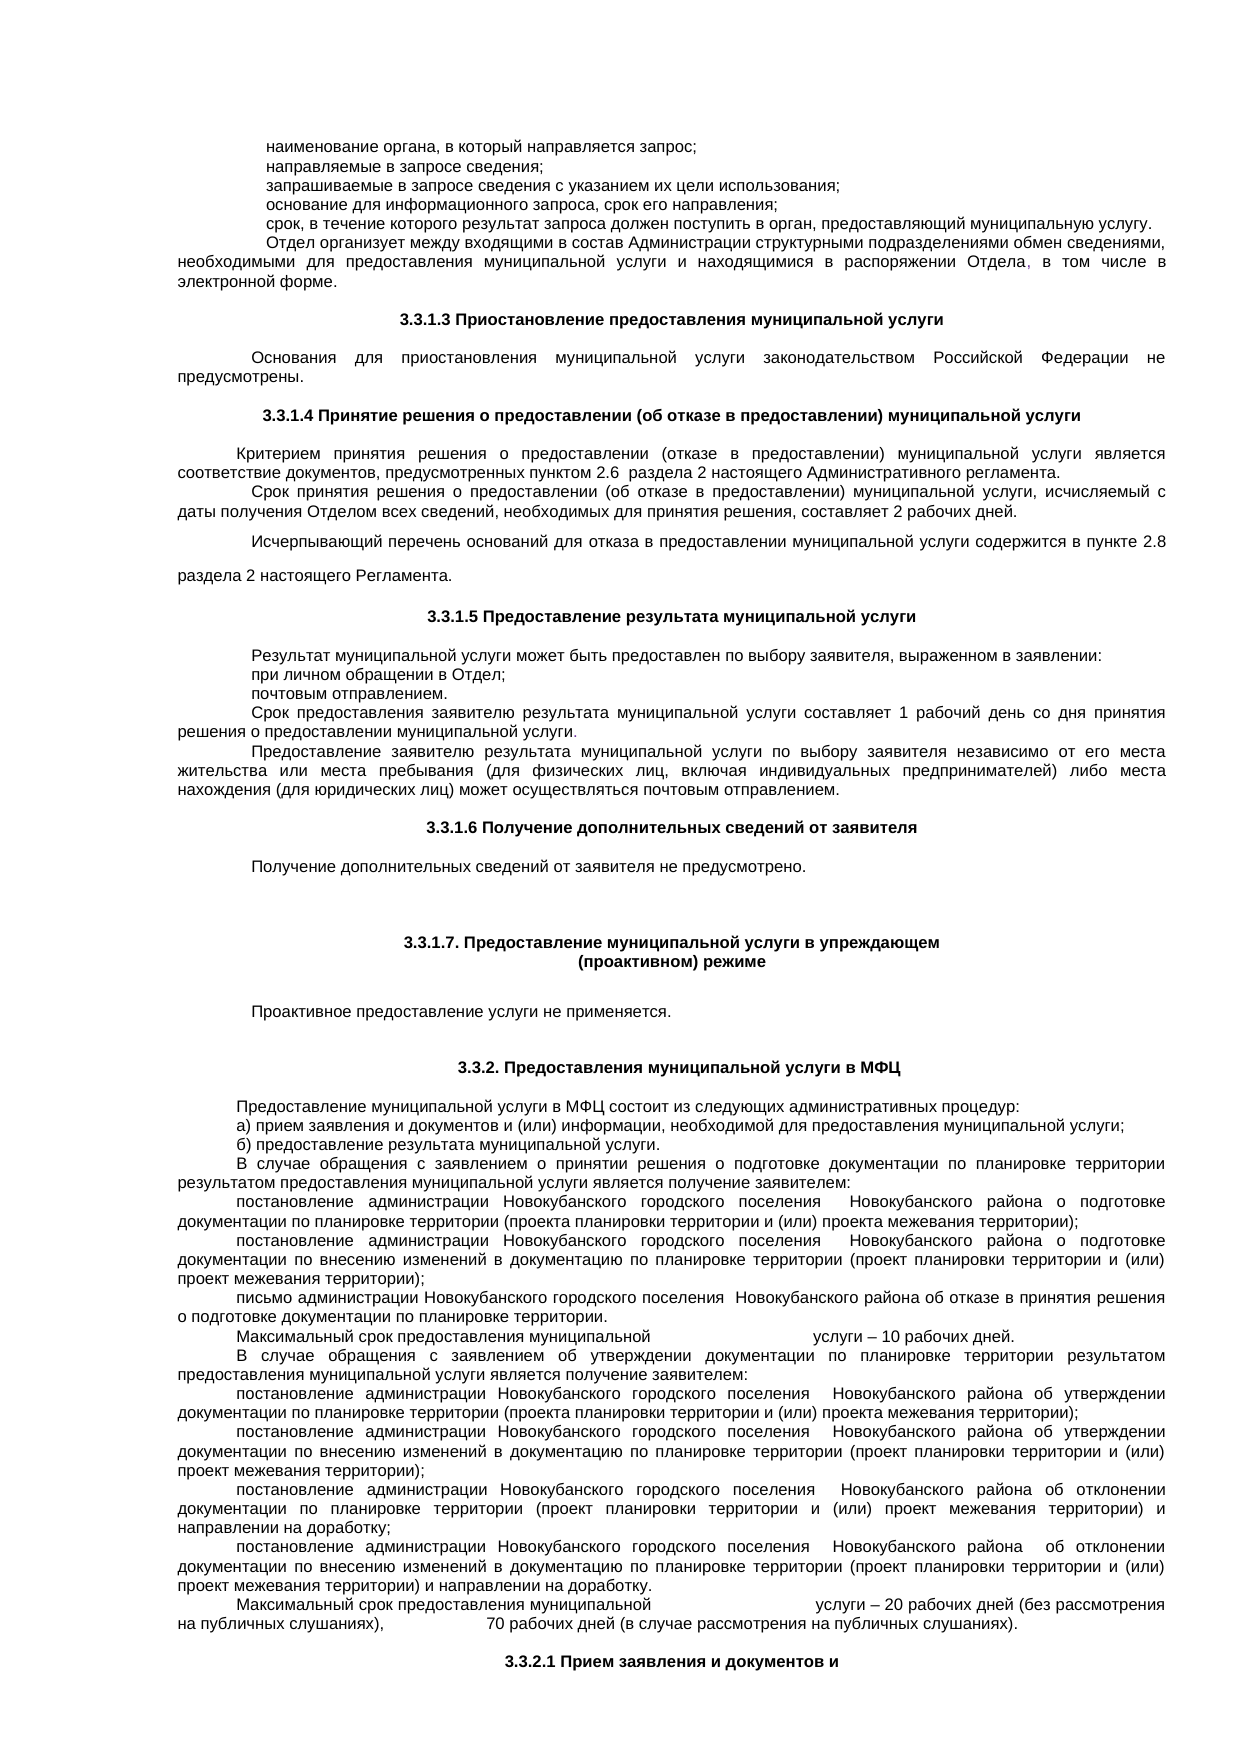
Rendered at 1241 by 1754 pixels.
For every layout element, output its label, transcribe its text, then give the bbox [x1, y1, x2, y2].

text В случае обращения с заявлением об утверждении документации по планировке территории результатом предоставления муниципальной услуги является получение заявителем: [177, 1346, 1166, 1384]
text постановление администрации Новокубанского городского поселения Новокубанского района об утверждении документации по планировке территории (проекта планировки территории и (или) проекта межевания территории); [177, 1384, 1166, 1422]
text Отдел организует между входящими в состав Администрации структурными подразделениями обмен сведениями, необходимыми для предоставления муниципальной услуги и находящимися в распоряжении Отдела, в том числе в электронной форме. [177, 233, 1166, 291]
text В случае обращения с заявлением о принятии решения о подготовке документации по планировке территории результатом предоставления муниципальной услуги является получение заявителем: [177, 1154, 1166, 1192]
text Максимальный срок предоставления муниципальной услуги – 10 рабочих дней. [177, 1326, 1166, 1346]
text письмо администрации Новокубанского городского поселения Новокубанского района об отказе в принятия решения о подготовке документации по планировке территории. [177, 1288, 1166, 1326]
text 3.3.1.4 Принятие решения о предоставлении (об отказе в предоставлении) муниципальной услуги [177, 406, 1166, 425]
text основание для информационного запроса, срок его направления; [177, 195, 1166, 214]
text постановление администрации Новокубанского городского поселения Новокубанского района о подготовке документации по планировке территории (проекта планировки территории и (или) проекта межевания территории); [177, 1192, 1166, 1231]
text 3.3.1.6 Получение дополнительных сведений от заявителя [177, 818, 1166, 837]
text Срок принятия решения о предоставлении (об отказе в предоставлении) муниципальной услуги, исчисляемый с даты получения Отделом всех сведений, необходимых для принятия решения, составляет 2 рабочих дней. [177, 482, 1166, 521]
list Предоставление заявителю результата муниципальной услуги по выбору заявителя независимо от его места жительства или места пребывания (для физических лиц, включая индивидуальных предпринимателей) либо места нахождения (для юридических лиц) может осуществляться почтовым отправлением. [177, 741, 1166, 799]
text запрашиваемые в запросе сведения с указанием их цели использования; [177, 176, 1166, 195]
text Максимальный срок предоставления муниципальной услуги – 20 рабочих дней (без рассмотрения на публичных слушаниях), 70 рабочих дней (в случае рассмотрения на публичных слушаниях). [177, 1595, 1166, 1633]
text 3.3.1.5 Предоставление результата муниципальной услуги [177, 607, 1166, 626]
text направляемые в запросе сведения; [177, 156, 1166, 176]
text 3.3.2.1 Прием заявления и документов и [177, 1652, 1166, 1671]
text постановление администрации Новокубанского городского поселения Новокубанского района об отклонении документации по планировке территории (проект планировки территории и (или) проект межевания территории) и направлении на доработку; [177, 1480, 1166, 1537]
text 3.3.2. Предоставления муниципальной услуги в МФЦ [192, 1058, 1166, 1077]
text 3.3.1.7. Предоставление муниципальной услуги в упреждающем [177, 933, 1166, 952]
text Основания для приостановления муниципальной услуги законодательством Российской Федерации не предусмотрены. [177, 348, 1166, 386]
text постановление администрации Новокубанского городского поселения Новокубанского района об утверждении документации по внесению изменений в документацию по планировке территории (проект планировки территории и (или) проект межевания территории); [177, 1422, 1166, 1480]
text наименование органа, в который направляется запрос; [177, 137, 1166, 156]
text (проактивном) режиме [177, 952, 1166, 971]
text б) предоставление результата муниципальной услуги. [177, 1135, 1166, 1154]
text постановление администрации Новокубанского городского поселения Новокубанского района об отклонении документации по внесению изменений в документацию по планировке территории (проект планировки территории и (или) проект межевания территории) и направлении на доработку. [177, 1537, 1166, 1595]
list при личном обращении в Отдел; [177, 665, 1166, 684]
text Критерием принятия решения о предоставлении (отказе в предоставлении) муниципальной услуги является соответствие документов, предусмотренных пунктом 2.6 раздела 2 настоящего Административного регламента. [177, 444, 1166, 482]
text Проактивное предоставление услуги не применяется. [177, 991, 1166, 1024]
text постановление администрации Новокубанского городского поселения Новокубанского района о подготовке документации по внесению изменений в документацию по планировке территории (проект планировки территории и (или) проект межевания территории); [177, 1231, 1166, 1288]
text Получение дополнительных сведений от заявителя не предусмотрено. [177, 856, 1166, 876]
list почтовым отправлением. [177, 684, 1166, 703]
text Предоставление муниципальной услуги в МФЦ состоит из следующих административных процедур: [177, 1096, 1166, 1116]
text 3.3.1.3 Приостановление предоставления муниципальной услуги [177, 310, 1166, 329]
text Исчерпывающий перечень оснований для отказа в предоставлении муниципальной услуги содержится в пункте 2.8 раздела 2 настоящего Регламента. [177, 521, 1166, 588]
text а) прием заявления и документов и (или) информации, необходимой для предоставления муниципальной услуги; [177, 1116, 1166, 1135]
list Срок предоставления заявителю результата муниципальной услуги составляет 1 рабочий день со дня принятия решения о предоставлении муниципальной услуги. [177, 703, 1166, 741]
text срок, в течение которого результат запроса должен поступить в орган, предоставляющий муниципальную услугу. [177, 214, 1166, 233]
list Результат муниципальной услуги может быть предоставлен по выбору заявителя, выраженном в заявлении: [177, 646, 1166, 665]
